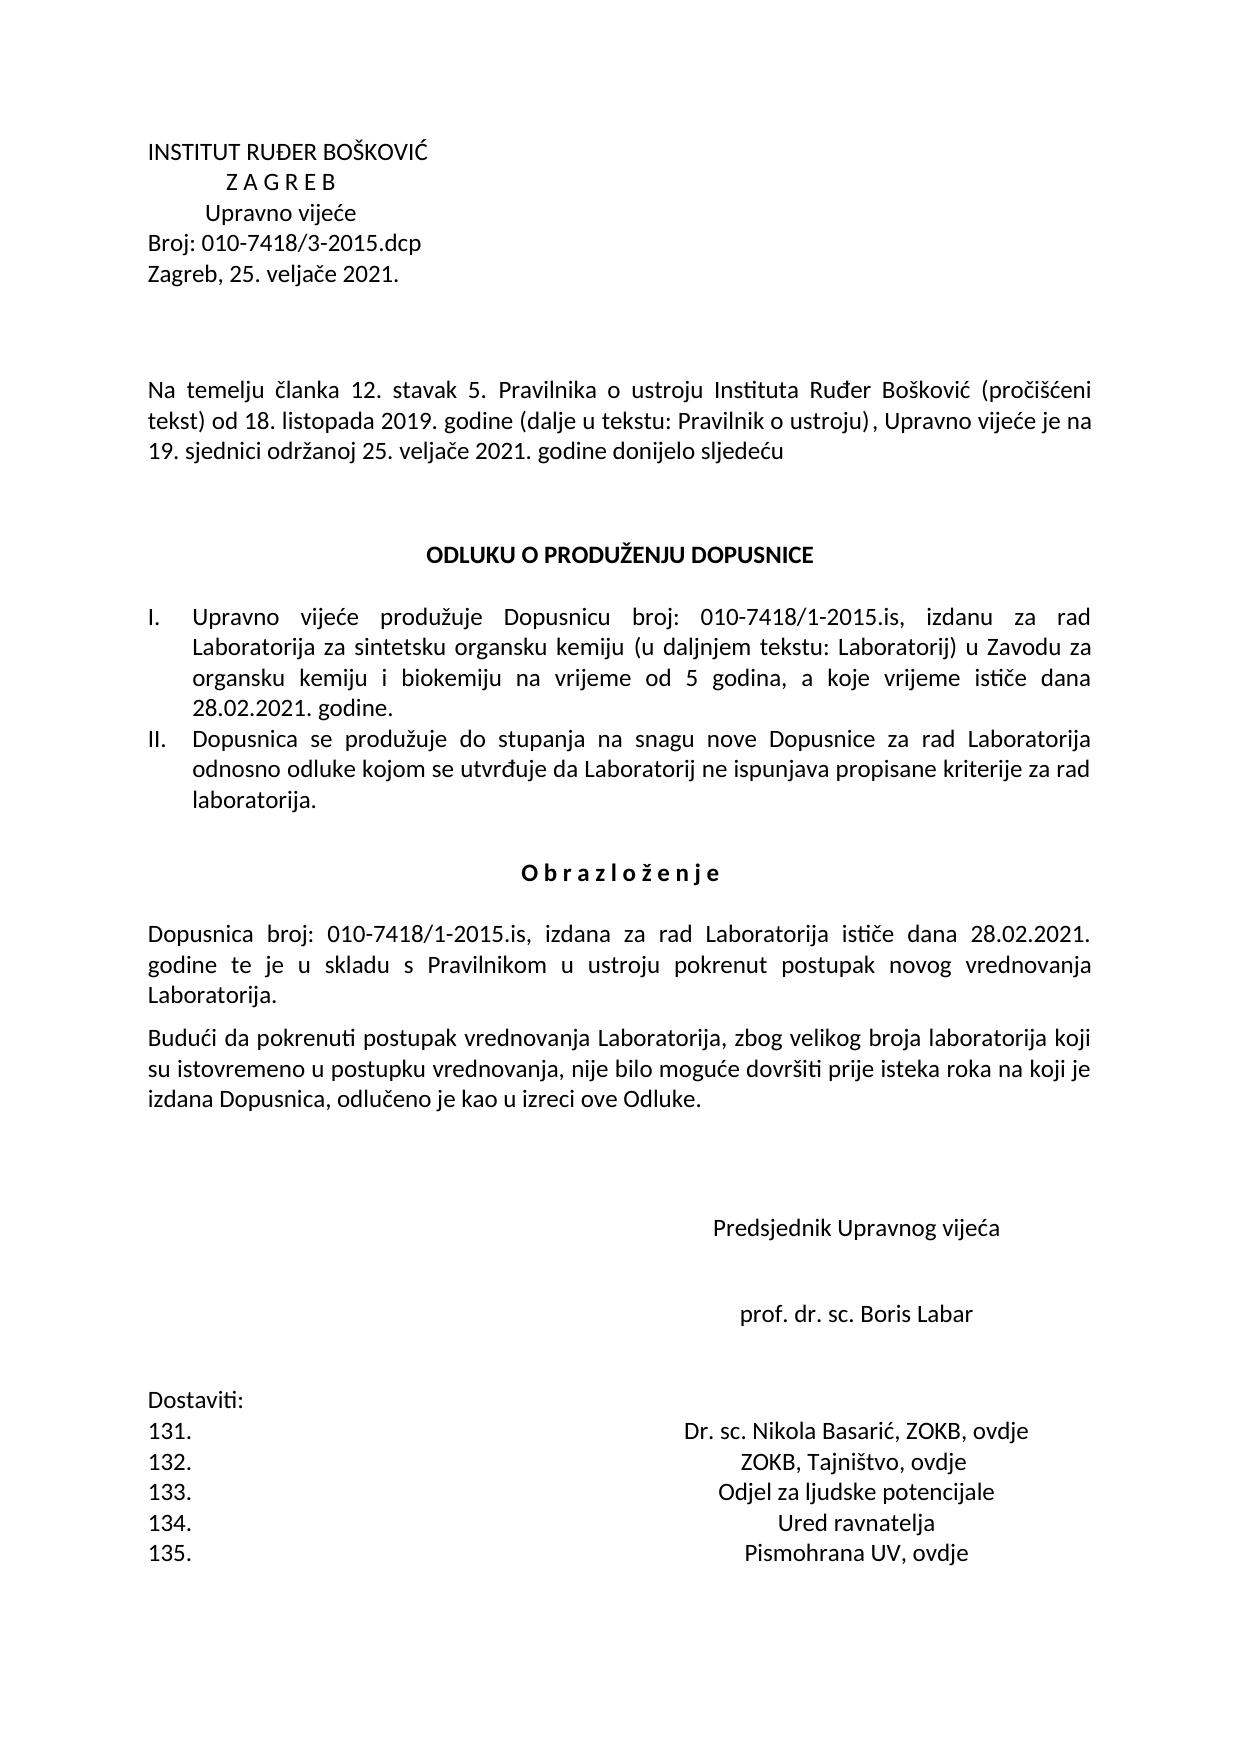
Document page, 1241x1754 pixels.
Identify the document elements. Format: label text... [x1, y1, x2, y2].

text O b r a z l o ž e n j e [148, 857, 1092, 888]
text INSTITUT RUĐER BOŠKOVIĆ [148, 136, 1092, 166]
text Zagreb, 25. veljače 2021. [148, 258, 1092, 288]
list Dr. sc. Nikola Basarić, ZOKB, ovdje [148, 1415, 1092, 1446]
text ODLUKU O PRODUŽENJU DOPUSNICE [148, 539, 1092, 570]
text Predsjednik Upravnog vijeća [148, 1212, 1092, 1243]
list Dopusnica se produžuje do stupanja na snagu nove Dopusnice za rad Laboratorija odnosno odluke kojom se utvrđuje da Laboratorij ne ispunjava propisane kriterije za rad laboratorija. [148, 723, 1092, 814]
text Broj: 010-7418/3-2015.dcp [148, 227, 1092, 258]
text Na temelju članka 12. stavak 5. Pravilnika o ustroju Instituta Ruđer Bošković (pročišćeni tekst) od 18. listopada 2019. godine (dalje u tekstu: Pravilnik o ustroju), Upravno vijeće je na 19. sjednici održanoj 25. veljače 2021. godine donijelo sljedeću [148, 374, 1092, 466]
list Pismohrana UV, ovdje [148, 1537, 1092, 1568]
list Ured ravnatelja [148, 1507, 1092, 1537]
text prof. dr. sc. Boris Labar [148, 1298, 1092, 1329]
text Upravno vijeće [148, 197, 1092, 227]
list Upravno vijeće produžuje Dopusnicu broj: 010-7418/1-2015.is, izdanu za rad Laboratorija za sintetsku organsku kemiju (u daljnjem tekstu: Laboratorij) u Zavodu za organsku kemiju i biokemiju na vrijeme od 5 godina, a koje vrijeme ističe dana 28.02.2021. godine. [148, 601, 1092, 723]
text Dopusnica broj: 010-7418/1-2015.is, izdana za rad Laboratorija ističe dana 28.02.2021. godine te je u skladu s Pravilnikom u ustroju pokrenut postupak novog vrednovanja Laboratorija. [148, 918, 1092, 1010]
text Budući da pokrenuti postupak vrednovanja Laboratorija, zbog velikog broja laboratorija koji su istovremeno u postupku vrednovanja, nije bilo moguće dovršiti prije isteka roka na koji je izdana Dopusnica, odlučeno je kao u izreci ove Odluke. [148, 1022, 1092, 1114]
list Odjel za ljudske potencijale [148, 1476, 1092, 1507]
list ZOKB, Tajništvo, ovdje [148, 1446, 1092, 1476]
text Z A G R E B [148, 166, 1092, 197]
text Dostaviti: [148, 1384, 1092, 1415]
